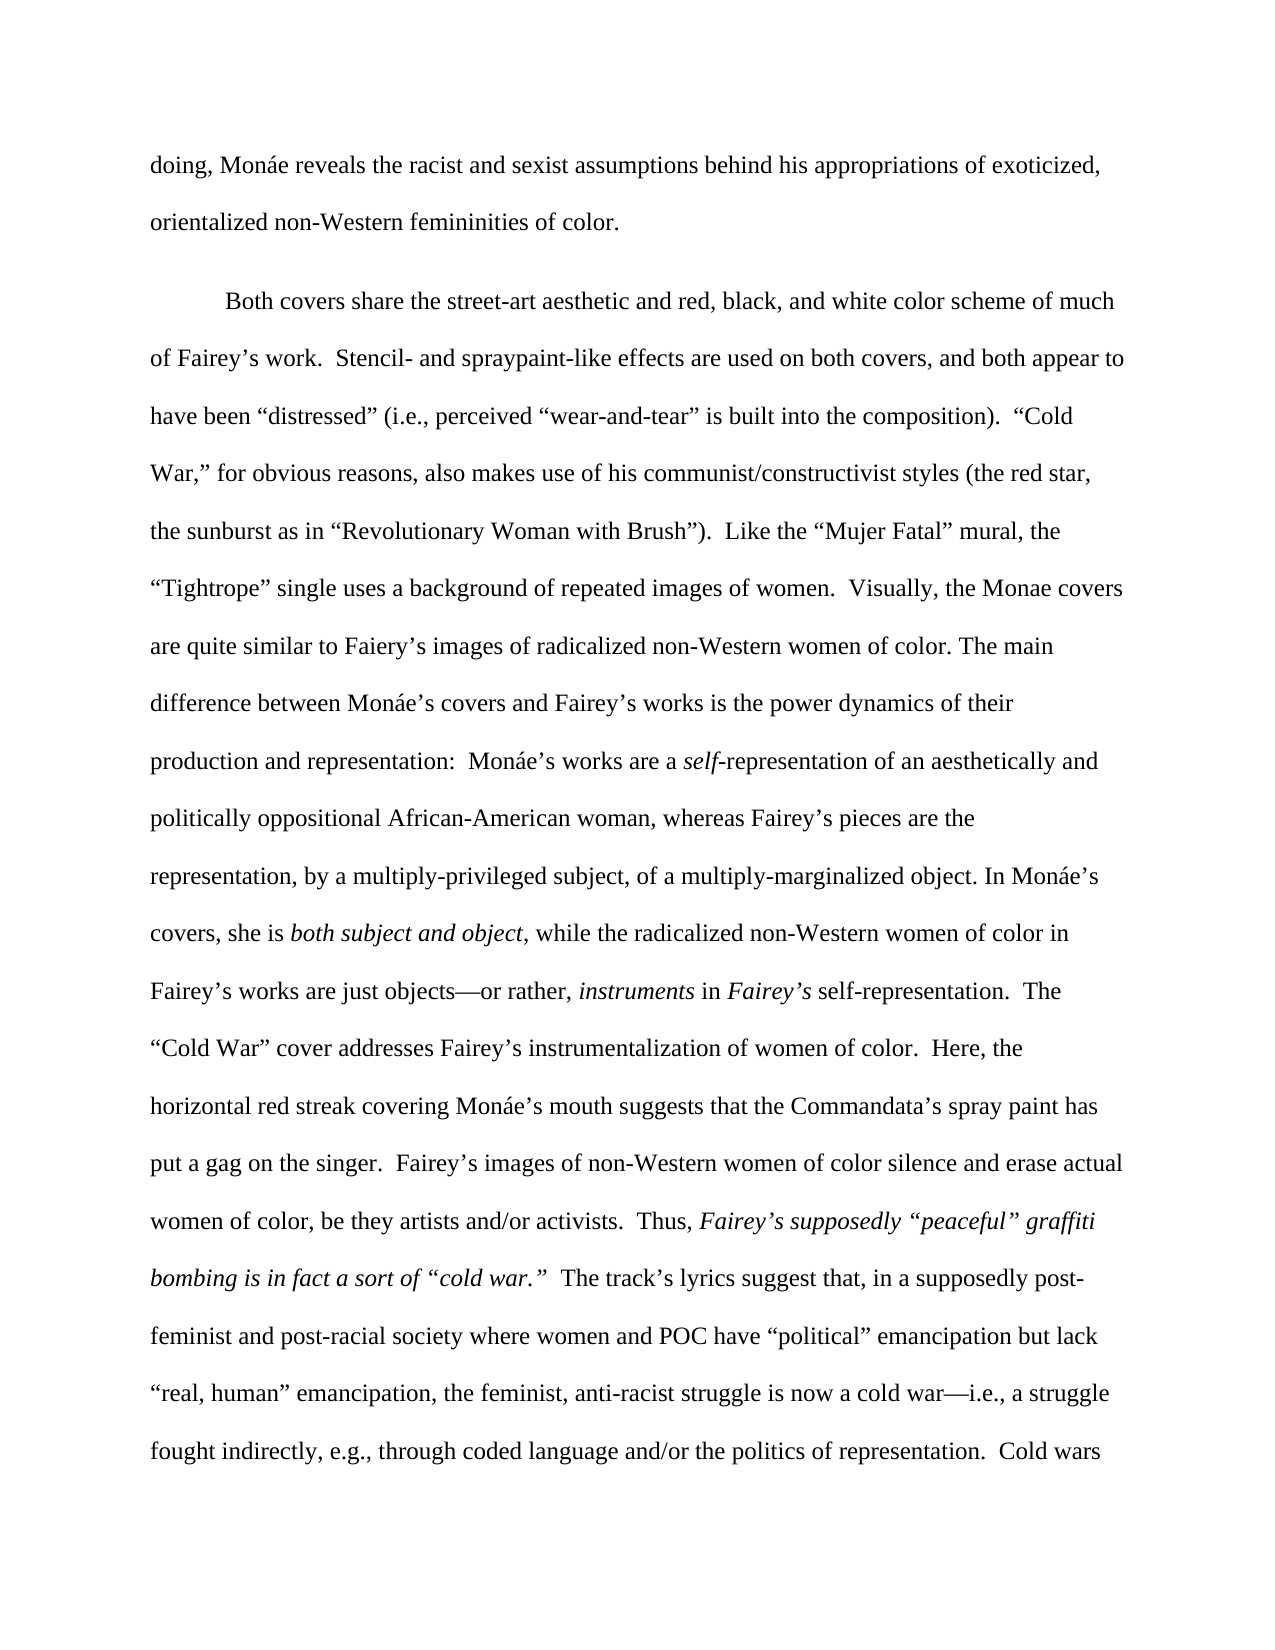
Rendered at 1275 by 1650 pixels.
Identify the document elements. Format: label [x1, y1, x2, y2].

text [150, 286, 1125, 1464]
text [150, 150, 1125, 236]
